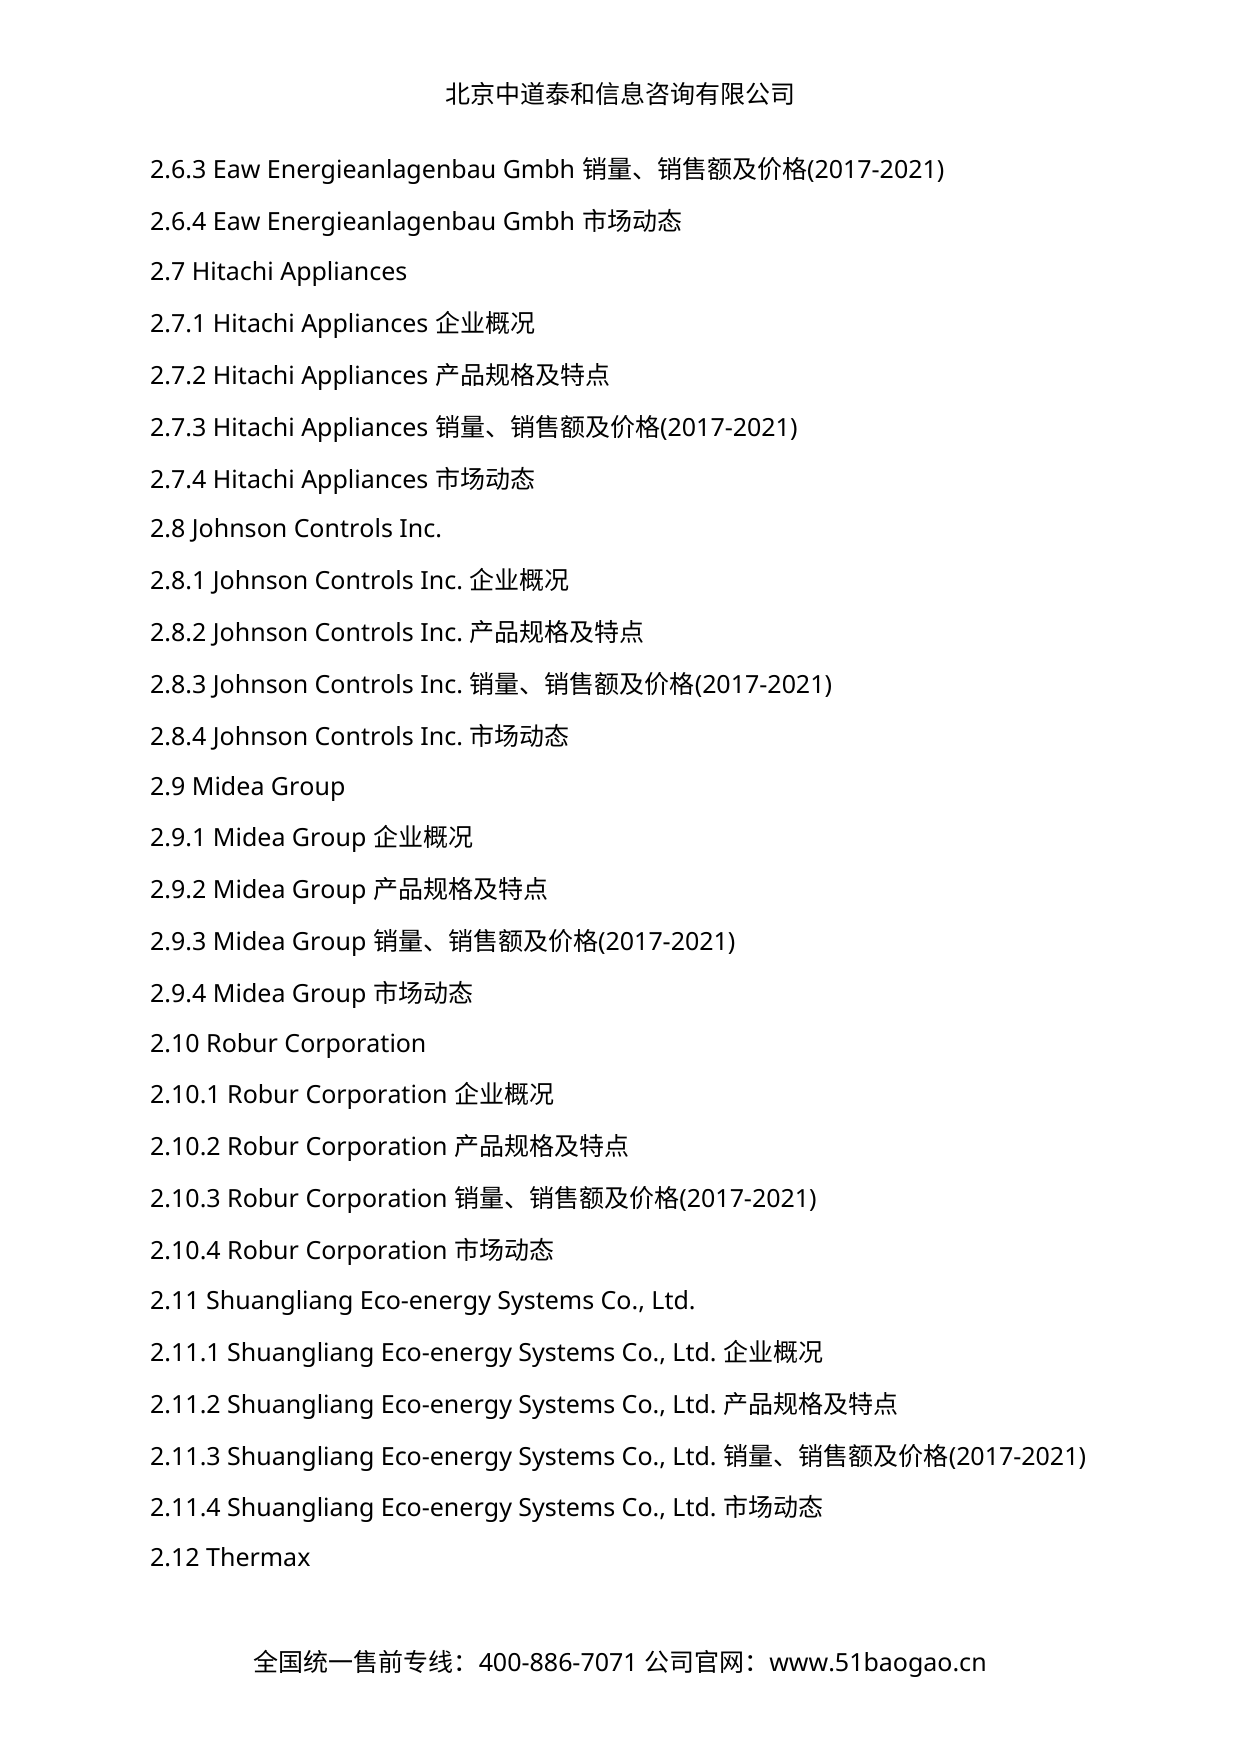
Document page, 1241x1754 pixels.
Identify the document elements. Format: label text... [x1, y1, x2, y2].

text 2.10.4 Robur Corporation 市场动态 [150, 1231, 1090, 1267]
text 2.11.3 Shuangliang Eco-energy Systems Co., Ltd. 销量、销售额及价格(2017-2021) [150, 1436, 1090, 1472]
text 2.10.2 Robur Corporation 产品规格及特点 [150, 1127, 1090, 1163]
text 2.7 Hitachi Appliances [150, 254, 1090, 288]
text 2.8.4 Johnson Controls Inc. 市场动态 [150, 716, 1090, 752]
text 2.9.3 Midea Group 销量、销售额及价格(2017-2021) [150, 922, 1090, 958]
text 2.7.4 Hitachi Appliances 市场动态 [150, 459, 1090, 495]
text 2.10.3 Robur Corporation 销量、销售额及价格(2017-2021) [150, 1179, 1090, 1215]
text 2.7.1 Hitachi Appliances 企业概况 [150, 303, 1090, 340]
text 2.11 Shuangliang Eco-energy Systems Co., Ltd. [150, 1282, 1090, 1317]
text 2.9 Midea Group [150, 768, 1090, 802]
text 2.7.2 Hitachi Appliances 产品规格及特点 [150, 355, 1090, 392]
text 2.11.2 Shuangliang Eco-energy Systems Co., Ltd. 产品规格及特点 [150, 1384, 1090, 1420]
text 2.8.1 Johnson Controls Inc. 企业概况 [150, 561, 1090, 597]
text 2.8.3 Johnson Controls Inc. 销量、销售额及价格(2017-2021) [150, 664, 1090, 701]
text 2.9.2 Midea Group 产品规格及特点 [150, 870, 1090, 906]
text 2.9.1 Midea Group 企业概况 [150, 818, 1090, 854]
text 2.6.3 Eaw Energieanlagenbau Gmbh 销量、销售额及价格(2017-2021) [150, 150, 1090, 186]
text 2.6.4 Eaw Energieanlagenbau Gmbh 市场动态 [150, 202, 1090, 238]
text 2.12 Thermax [150, 1540, 1090, 1574]
text 2.11.4 Shuangliang Eco-energy Systems Co., Ltd. 市场动态 [150, 1488, 1090, 1524]
text 2.7.3 Hitachi Appliances 销量、销售额及价格(2017-2021) [150, 407, 1090, 443]
text 2.8 Johnson Controls Inc. [150, 511, 1090, 545]
text 2.10 Robur Corporation [150, 1025, 1090, 1059]
text 2.11.1 Shuangliang Eco-energy Systems Co., Ltd. 企业概况 [150, 1332, 1090, 1368]
text 2.9.4 Midea Group 市场动态 [150, 973, 1090, 1010]
text 2.10.1 Robur Corporation 企业概况 [150, 1075, 1090, 1111]
text 2.8.2 Johnson Controls Inc. 产品规格及特点 [150, 612, 1090, 649]
